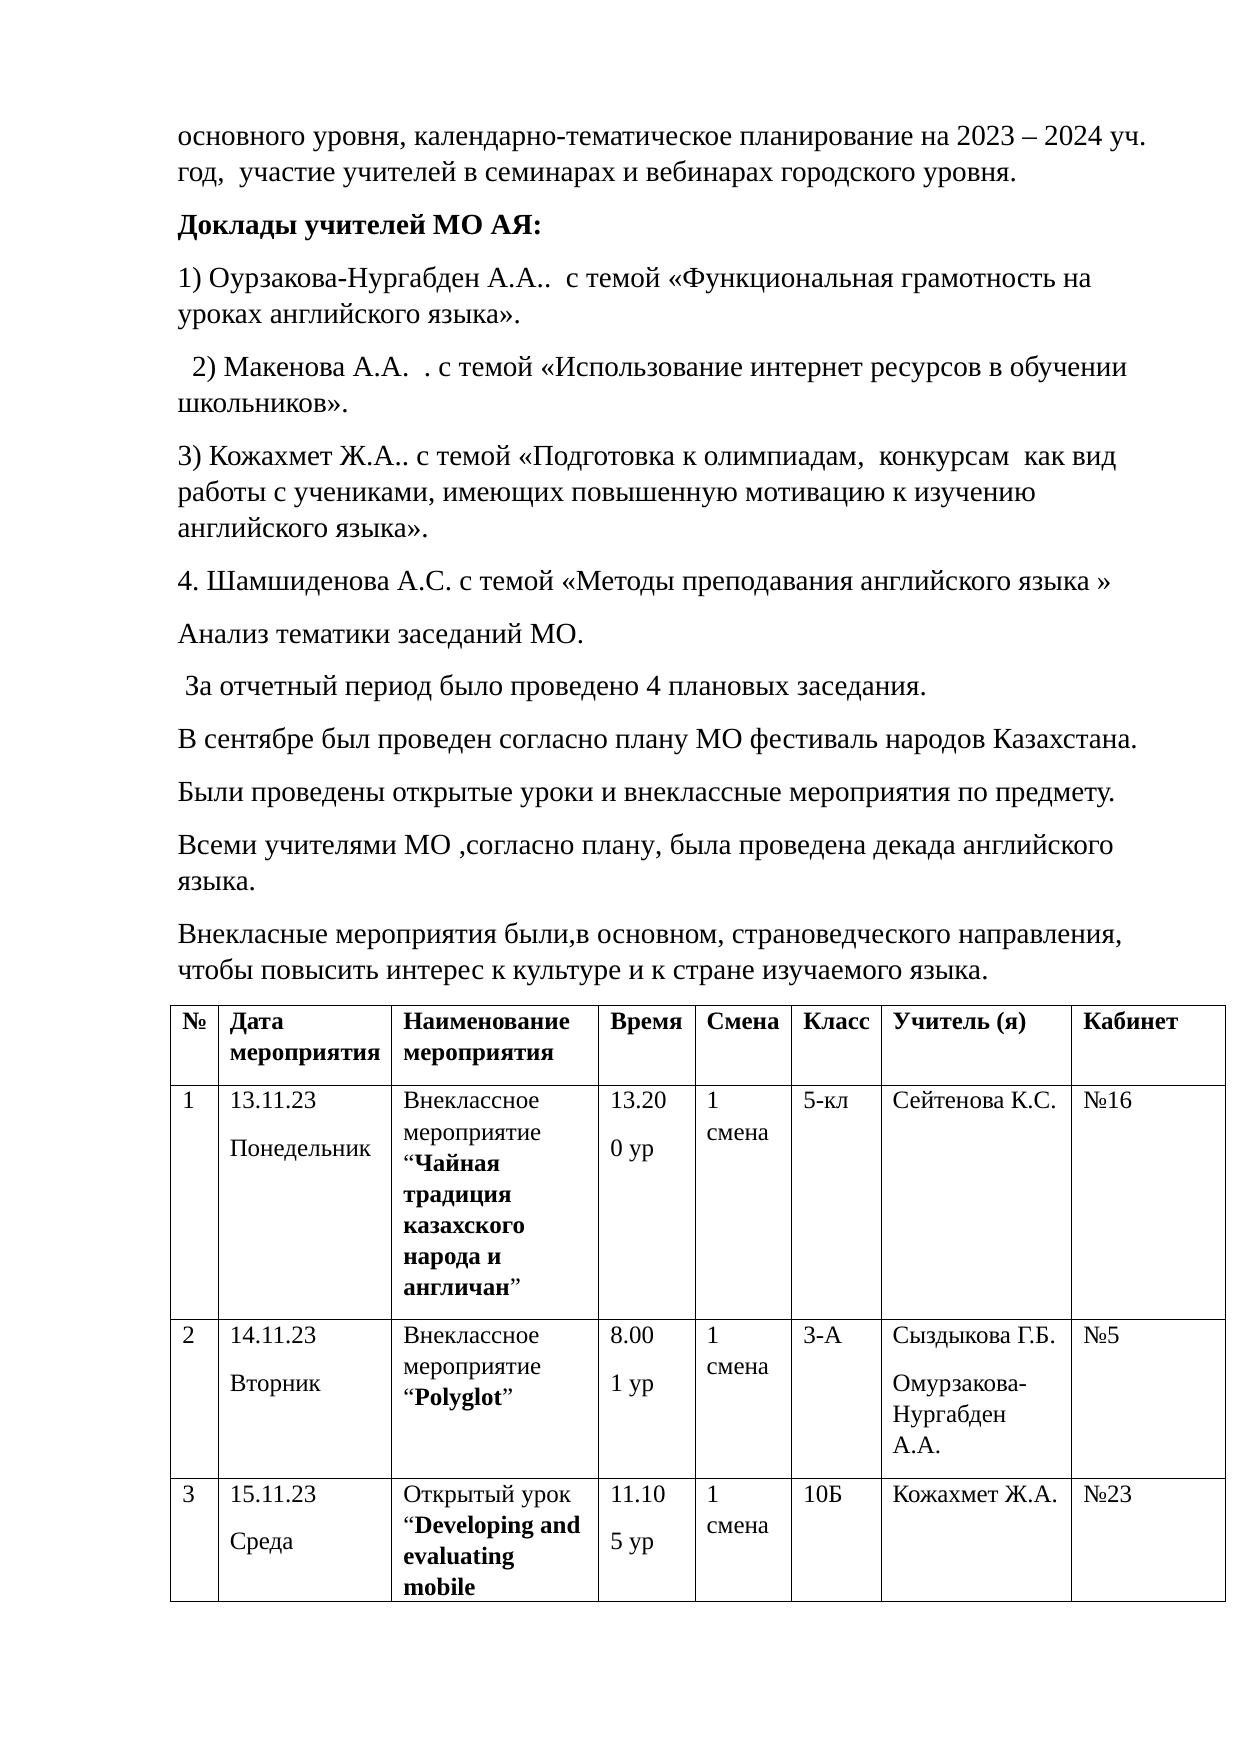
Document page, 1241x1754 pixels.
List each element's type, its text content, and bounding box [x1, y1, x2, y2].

table_cell 1 смена [696, 1479, 791, 1601]
table_cell Сыздыкова Г.Б. Омурзакова-Нургабден А.А. [882, 1320, 1071, 1478]
table_header Смена [696, 1006, 791, 1084]
table_cell 15.11.23 Среда [219, 1479, 391, 1601]
table_header № [171, 1006, 218, 1084]
text 3) Кожахмет Ж.А.. с темой «Подготовка к олимпиадам, конкурсам как вид работы с учениками, имеющих повышенную мотивацию к изучению английского языка». [177, 438, 1152, 544]
table_cell №23 [1072, 1479, 1225, 1601]
table_cell 1 смена [696, 1320, 791, 1478]
text Доклады учителей МО АЯ: [177, 207, 1152, 241]
table_cell 3 [171, 1479, 218, 1601]
table_cell 8.00 1 ур [599, 1320, 695, 1478]
table_cell Кожахмет Ж.А. [882, 1479, 1071, 1601]
table_cell 10Б [792, 1479, 881, 1601]
table_cell Внеклассное мероприятие “Polyglot” [392, 1320, 598, 1478]
table_cell 1 [171, 1086, 218, 1319]
text Всеми учителями МО ,согласно плану, была проведена декада английского языка. [177, 827, 1152, 897]
table_cell 1 смена [696, 1086, 791, 1319]
table_cell Внеклассное мероприятие “Чайная традиция казахского народа и англичан” [392, 1086, 598, 1319]
table_header Дата мероприятия [219, 1006, 391, 1084]
text 4. Шамшиденова А.С. с темой «Методы преподавания английского языка » [177, 563, 1152, 596]
table_header Кабинет [1072, 1006, 1225, 1084]
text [177, 118, 1152, 188]
text 2) Макенова А.А. . с темой «Использование интернет ресурсов в обучении школьников». [177, 349, 1152, 418]
table_header Учитель (я) [882, 1006, 1071, 1084]
table_cell 13.20 0 ур [599, 1086, 695, 1319]
text 1) Оурзакова-Нургабден А.А.. с темой «Функциональная грамотность на уроках английского языка». [177, 260, 1152, 329]
table_cell 13.11.23 Понедельник [219, 1086, 391, 1319]
table_cell 11.10 5 ур [599, 1479, 695, 1601]
text Внекласные мероприятия были,в основном, страноведческого направления, чтобы повысить интерес к культуре и к стране изучаемого языка. [177, 916, 1152, 986]
table_cell №5 [1072, 1320, 1225, 1478]
text В сентябре был проведен согласно плану МО фестиваль народов Казахстана. [177, 721, 1152, 755]
table_cell 3-А [792, 1320, 881, 1478]
text За отчетный период было проведено 4 плановых заседания. [177, 668, 1152, 702]
text Были проведены открытые уроки и внеклассные мероприятия по предмету. [177, 774, 1152, 808]
table_header Класс [792, 1006, 881, 1084]
table_header Время [599, 1006, 695, 1084]
table_cell 2 [171, 1320, 218, 1478]
table_cell 14.11.23 Вторник [219, 1320, 391, 1478]
table_cell Сейтенова К.С. [882, 1086, 1071, 1319]
table_header Наименование мероприятия [392, 1006, 598, 1084]
text Анализ тематики заседаний МО. [177, 616, 1152, 649]
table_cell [392, 1479, 598, 1601]
table_cell 5-кл [792, 1086, 881, 1319]
table_cell №16 [1072, 1086, 1225, 1319]
